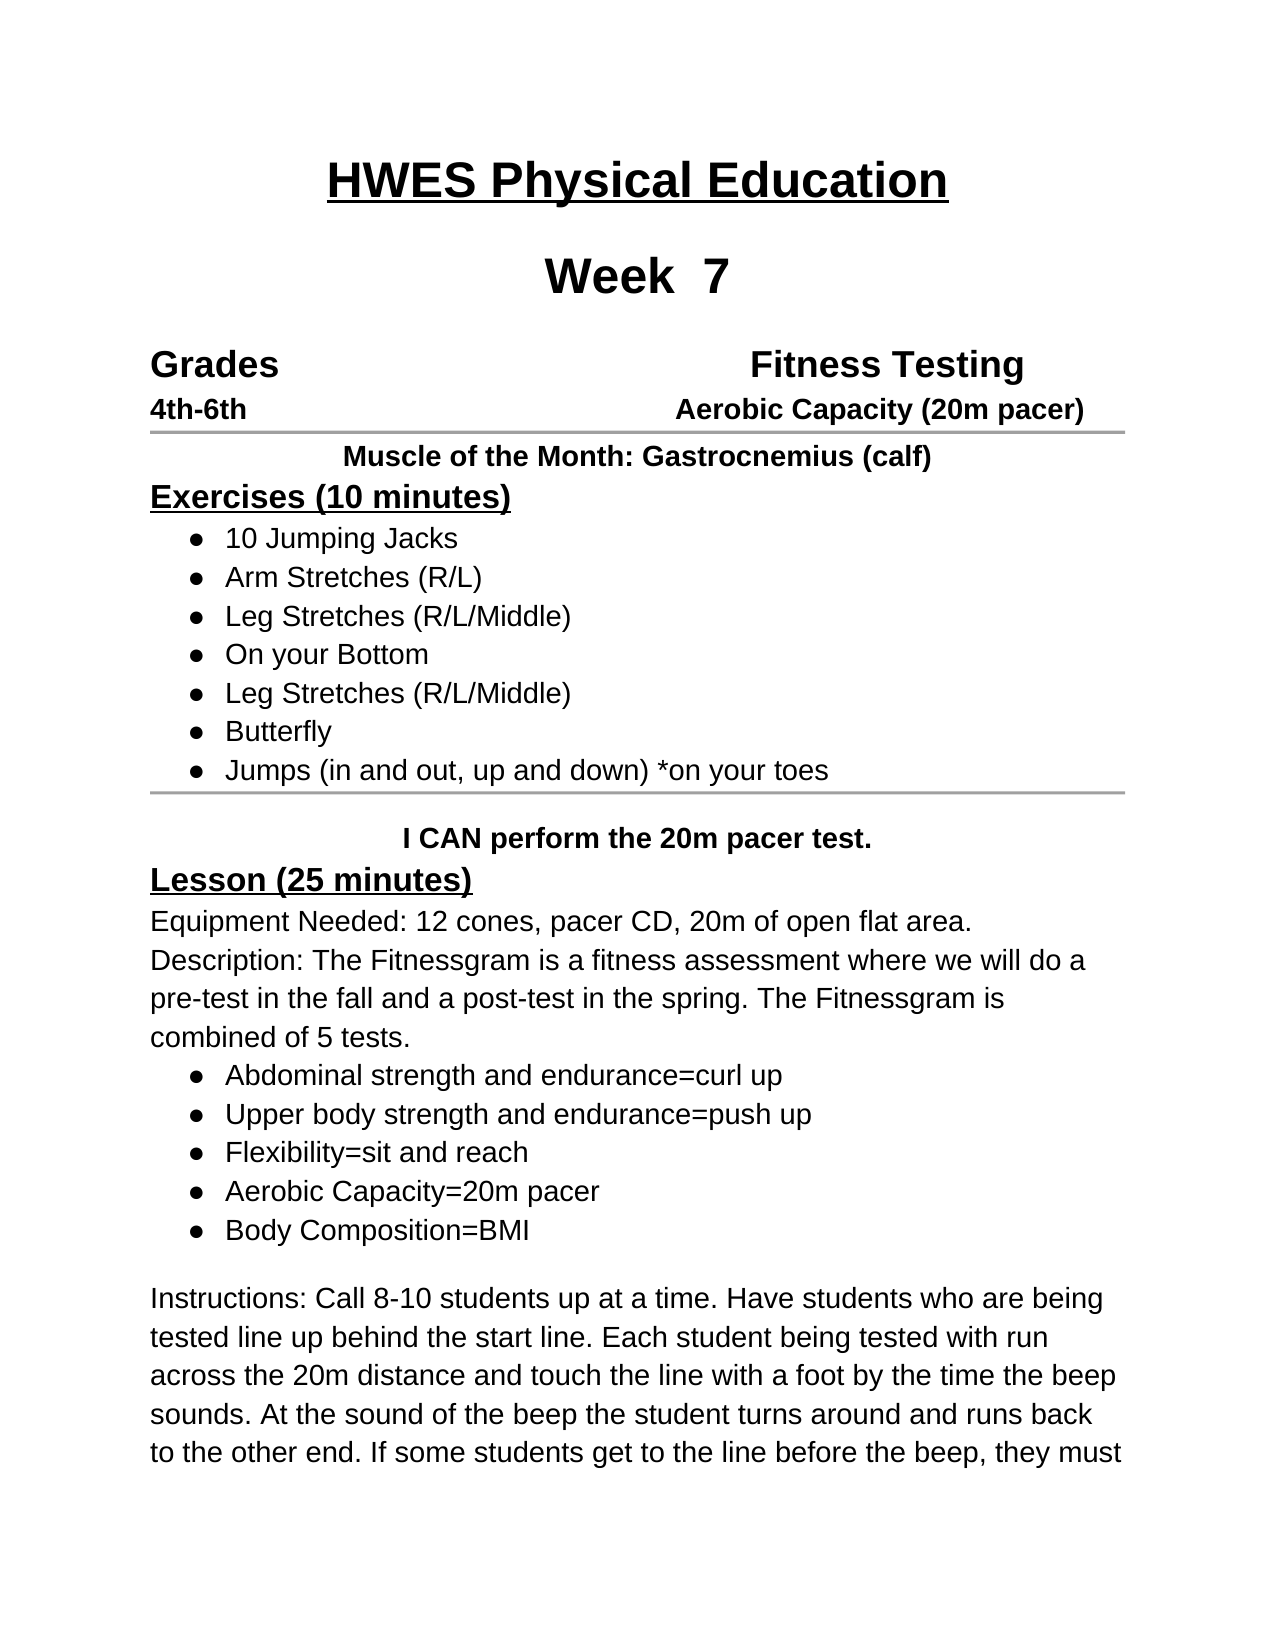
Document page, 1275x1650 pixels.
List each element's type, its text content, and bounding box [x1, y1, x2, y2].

list 10 Jumping Jacks [187, 522, 1125, 555]
text Grades Fitness Testing [150, 342, 1125, 386]
text Lesson (25 minutes) [150, 860, 1125, 898]
list Aerobic Capacity=20m pacer [187, 1174, 1125, 1208]
text HWES Physical Education [150, 150, 1125, 207]
list Jumps (in and out, up and down) *on your toes [187, 753, 1125, 786]
list Arm Stretches (R/L) [187, 560, 1125, 594]
list Body Composition=BMI [187, 1213, 1125, 1246]
list Butterfly [187, 714, 1125, 748]
text Equipment Needed: 12 cones, pacer CD, 20m of open flat area. [150, 904, 1125, 938]
text Description: The Fitnessgram is a fitness assessment where we will do a pre-test in the fall and a post-test in the spring. The Fitnessgram is combined of 5 tests. [150, 943, 1125, 1053]
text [150, 1281, 1125, 1469]
text I CAN perform the 20m pacer test. [150, 822, 1125, 855]
text Muscle of the Month: Gastrocnemius (calf) [150, 434, 1125, 472]
list Flexibility=sit and reach [187, 1136, 1125, 1169]
list Leg Stretches (R/L/Middle) [187, 676, 1125, 709]
text Week 7 [150, 246, 1125, 304]
list Upper body strength and endurance=push up [187, 1097, 1125, 1131]
list Leg Stretches (R/L/Middle) [187, 599, 1125, 632]
list Abdominal strength and endurance=curl up [187, 1058, 1125, 1092]
text Exercises (10 minutes) [150, 477, 1125, 516]
list On your Bottom [187, 637, 1125, 671]
text 4th-6th Aerobic Capacity (20m pacer) [150, 392, 1125, 426]
